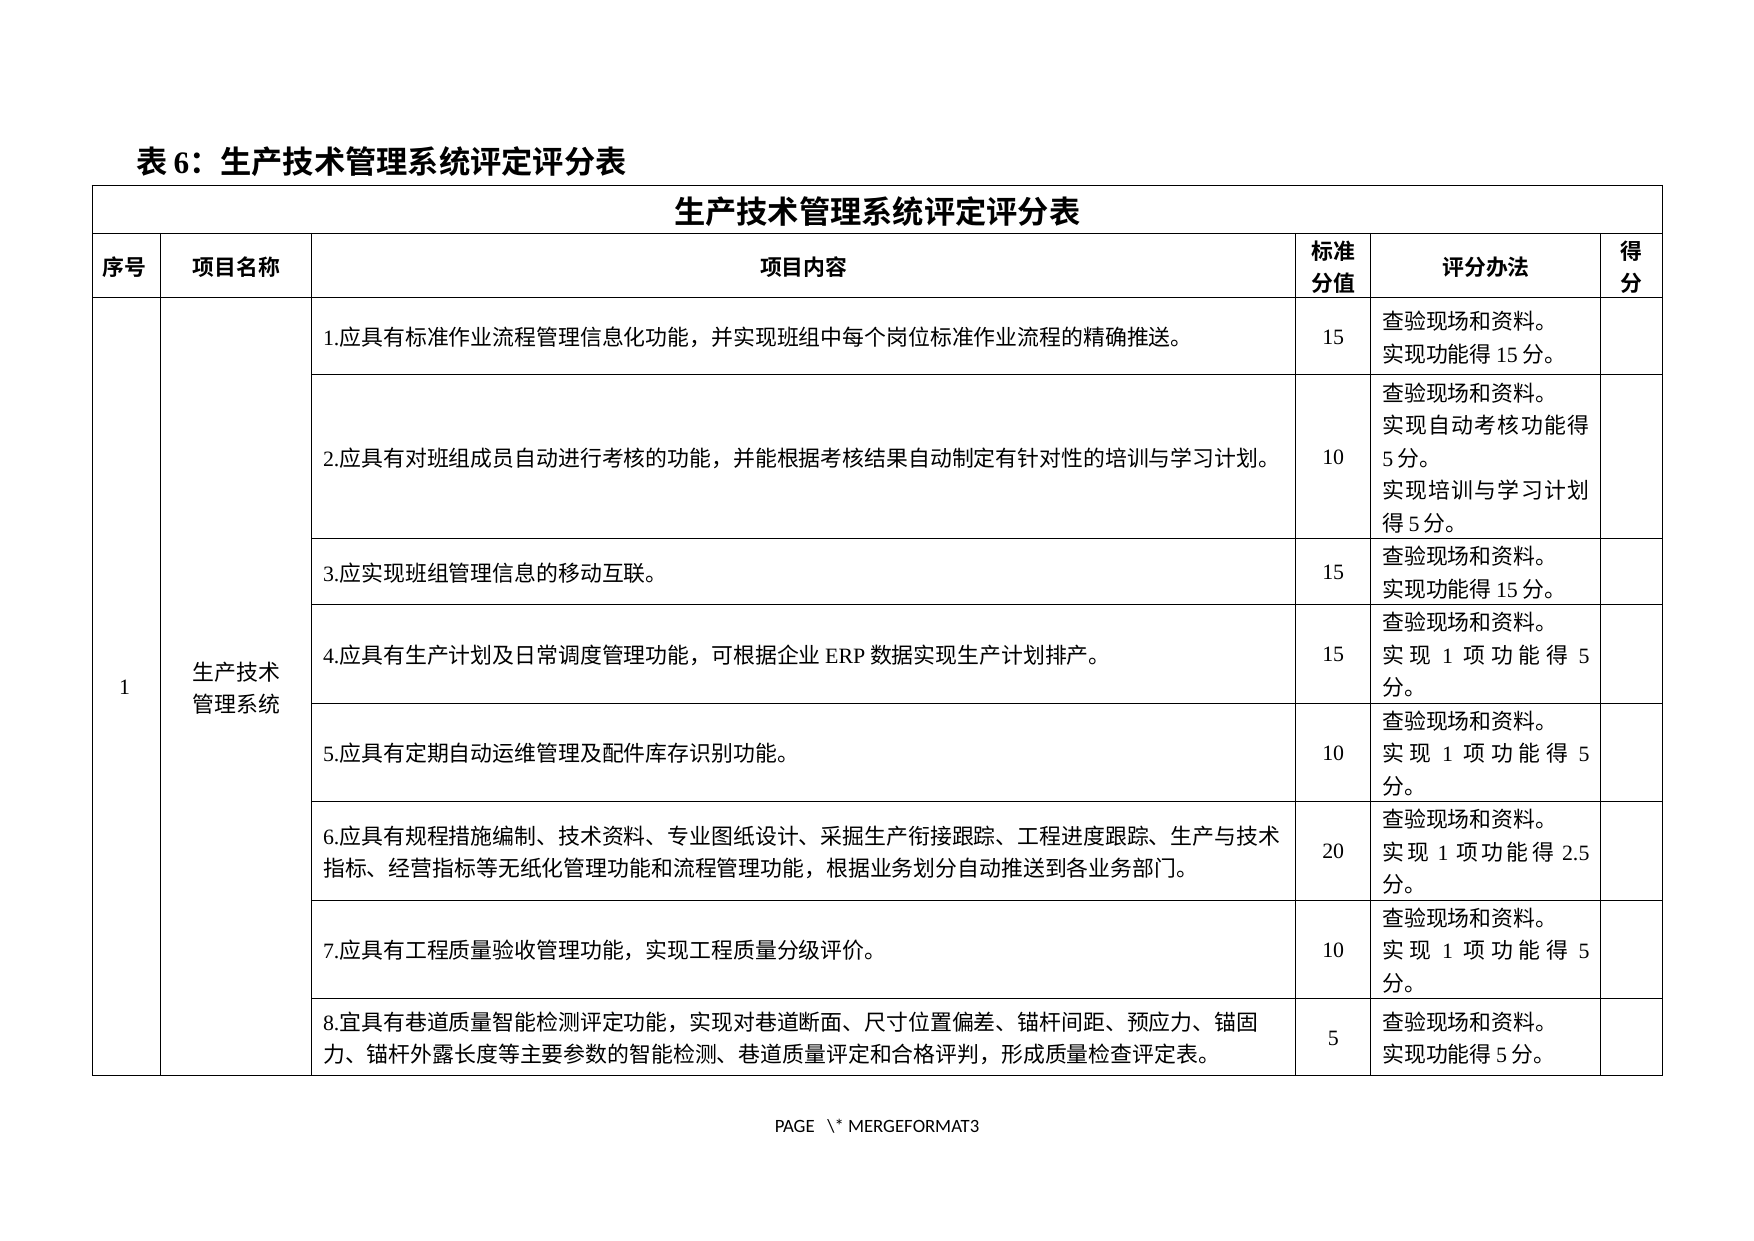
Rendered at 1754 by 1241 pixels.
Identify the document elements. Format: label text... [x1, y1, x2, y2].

table_cell 3.应实现班组管理信息的移动互联。 [312, 539, 1295, 604]
table_cell 查验现场和资料。 实现功能得15分。 [1371, 298, 1600, 374]
table_cell 7.应具有工程质量验收管理功能，实现工程质量分级评价。 [312, 901, 1295, 998]
table_cell 1.应具有标准作业流程管理信息化功能，并实现班组中每个岗位标准作业流程的精确推送。 [312, 298, 1295, 374]
table_cell 标准 分值 [1296, 234, 1370, 297]
table_cell 10 [1296, 901, 1370, 998]
table_cell [1601, 375, 1662, 538]
table_cell [1601, 539, 1662, 604]
table_cell 查验现场和资料。 实现1项功能得5分。 [1371, 704, 1600, 801]
table_cell 20 [1296, 802, 1370, 899]
table_cell [1601, 298, 1662, 374]
table_header 生产技术管理系统评定评分表 [93, 186, 1662, 233]
text 表6：生产技术管理系统评定评分表 [136, 128, 1618, 185]
table_cell 8.宜具有巷道质量智能检测评定功能，实现对巷道断面、尺寸位置偏差、锚杆间距、预应力、锚固力、锚杆外露长度等主要参数的智能检测、巷道质量评定和合格评判，形成质量检查评定表。 [312, 999, 1295, 1075]
table_cell 10 [1296, 704, 1370, 801]
table_cell 生产技术 管理系统 [161, 298, 311, 1075]
table_cell 项目内容 [312, 234, 1295, 297]
table_cell [1601, 901, 1662, 998]
table_cell 1 [93, 298, 160, 1075]
table_cell 查验现场和资料。 实现功能得15分。 [1371, 539, 1600, 604]
table_cell 序号 [93, 234, 160, 297]
table_cell 10 [1296, 375, 1370, 538]
table_cell 15 [1296, 605, 1370, 702]
table_cell [1601, 704, 1662, 801]
table_cell 得分 [1601, 234, 1662, 297]
table_cell 项目名称 [161, 234, 311, 297]
table_cell [1601, 999, 1662, 1075]
table_cell 2.应具有对班组成员自动进行考核的功能，并能根据考核结果自动制定有针对性的培训与学习计划。 [312, 375, 1295, 538]
table_cell 4.应具有生产计划及日常调度管理功能，可根据企业ERP 数据实现生产计划排产。 [312, 605, 1295, 702]
table_cell 查验现场和资料。 实现1项功能得5分。 [1371, 901, 1600, 998]
table_cell 评分办法 [1371, 234, 1600, 297]
table_cell 查验现场和资料。 实现功能得5分。 [1371, 999, 1600, 1075]
table_cell 6.应具有规程措施编制、技术资料、专业图纸设计、采掘生产衔接跟踪、工程进度跟踪、生产与技术指标、经营指标等无纸化管理功能和流程管理功能，根据业务划分自动推送到各业务部门。 [312, 802, 1295, 899]
table_cell 查验现场和资料。 实现自动考核功能得5分。 实现培训与学习计划得5分。 [1371, 375, 1600, 538]
table_cell 15 [1296, 298, 1370, 374]
table_cell 查验现场和资料。 实现1项功能得5分。 [1371, 605, 1600, 702]
table_cell 5.应具有定期自动运维管理及配件库存识别功能。 [312, 704, 1295, 801]
table_cell 5 [1296, 999, 1370, 1075]
table_cell [1601, 605, 1662, 702]
table_cell 查验现场和资料。 实现1项功能得2.5分。 [1371, 802, 1600, 899]
table_cell [1601, 802, 1662, 899]
table_cell 15 [1296, 539, 1370, 604]
